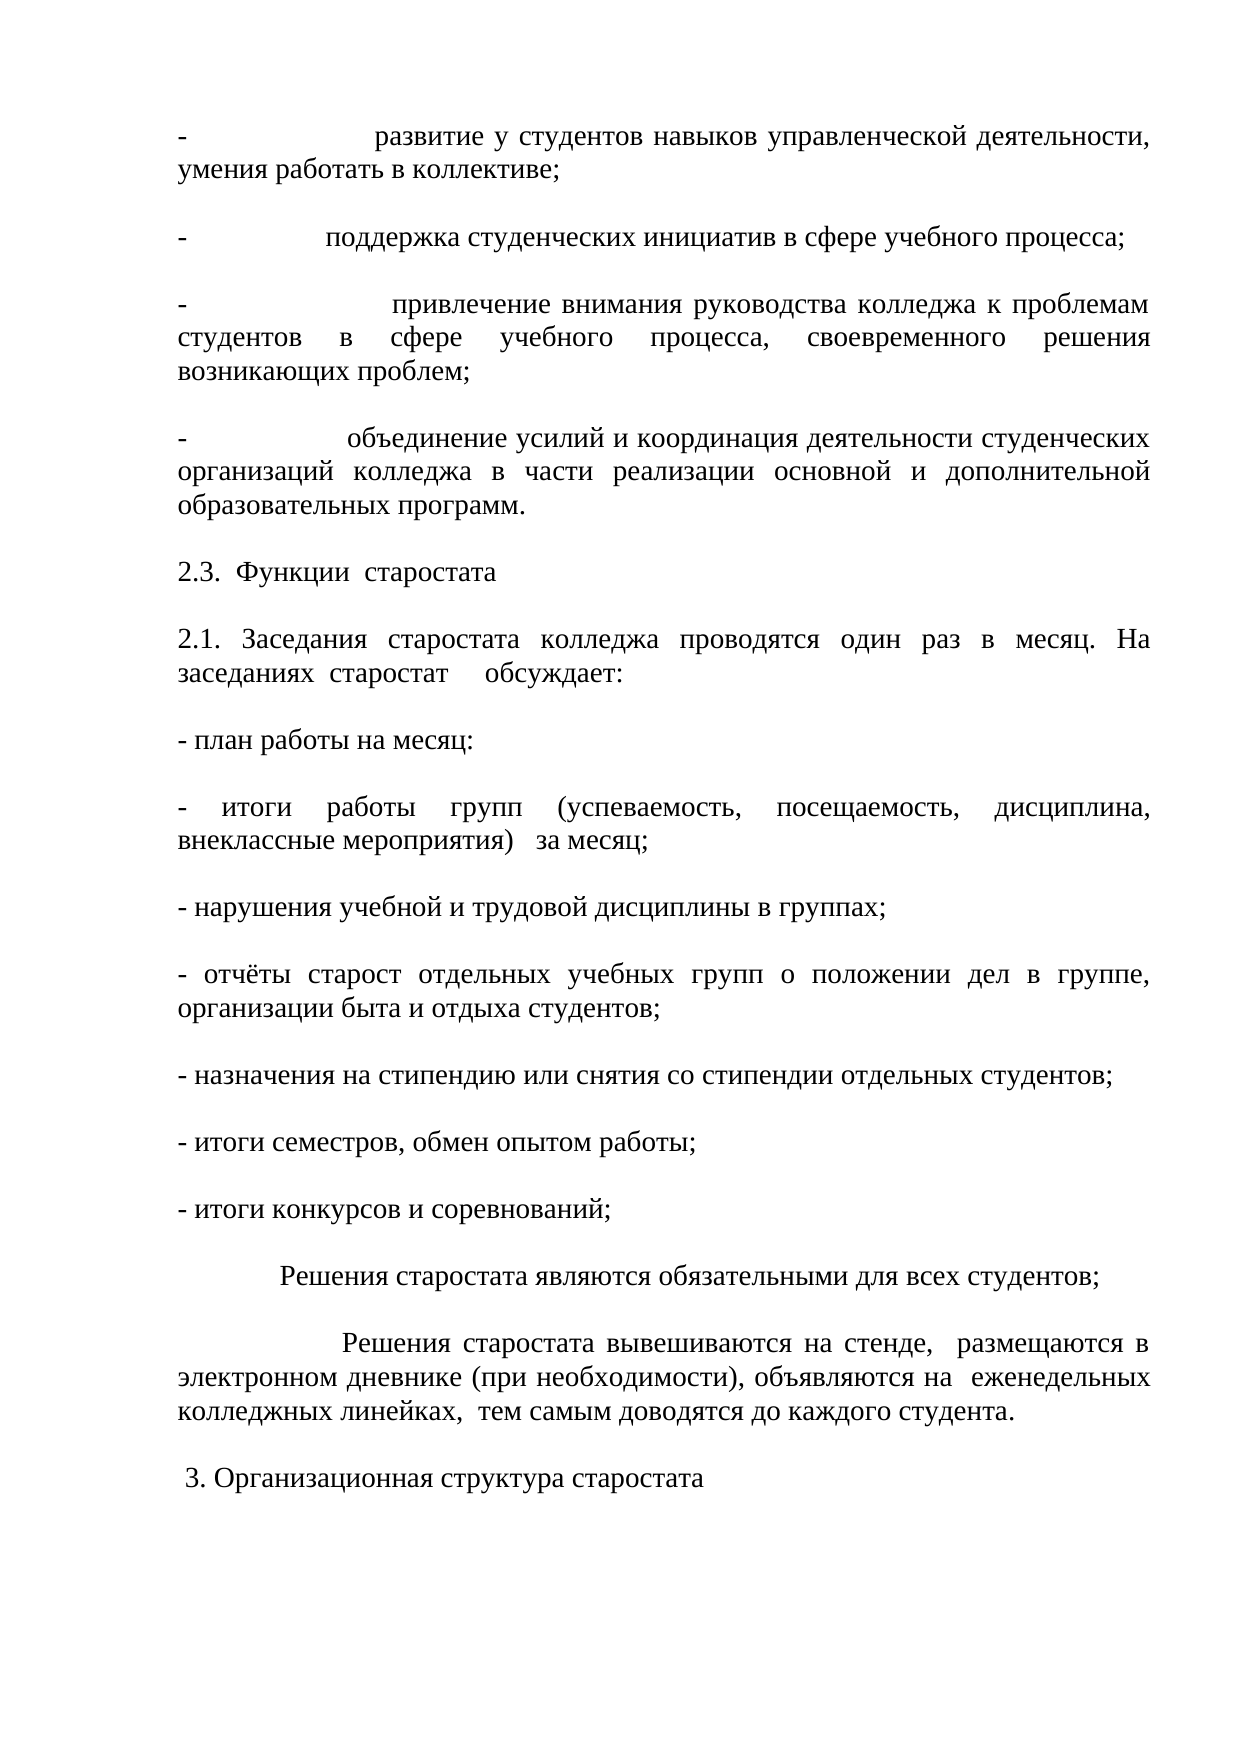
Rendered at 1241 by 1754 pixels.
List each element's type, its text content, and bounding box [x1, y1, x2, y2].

text - отчёты старост отдельных учебных групп о положении дел в группе, организации быта и отдыха студентов; [177, 957, 1152, 1024]
text 2.1. Заседания старостата колледжа проводятся один раз в месяц. На заседаниях старостат обсуждает: [177, 621, 1152, 688]
text Решения старостата вывешиваются на стенде, размещаются в электронном дневнике (при необходимости), объявляются на еженедельных колледжных линейках, тем самым доводятся до каждого студента. [177, 1326, 1152, 1426]
text 3. Организационная структура старостата [177, 1460, 1152, 1493]
text - назначения на стипендию или снятия со стипендии отдельных студентов; [177, 1057, 1152, 1091]
text - объединение усилий и координация деятельности студенческих организаций колледжа в части реализации основной и дополнительной образовательных программ. [177, 420, 1152, 521]
text - итоги семестров, обмен опытом работы; [177, 1124, 1152, 1158]
text - развитие у студентов навыков управленческой деятельности, умения работать в коллективе; [177, 118, 1152, 185]
text - нарушения учебной и трудовой дисциплины в группах; [177, 889, 1152, 923]
text - итоги конкурсов и соревнований; [177, 1191, 1152, 1225]
text - поддержка студенческих инициатив в сфере учебного процесса; [177, 219, 1152, 252]
text Решения старостата являются обязательными для всех студентов; [177, 1258, 1152, 1292]
text - привлечение внимания руководства колледжа к проблемам студентов в сфере учебного процесса, своевременного решения возникающих проблем; [177, 286, 1152, 386]
text 2.3. Функции старостата [177, 554, 1152, 588]
text - план работы на месяц: [177, 722, 1152, 755]
text - итоги работы групп (успеваемость, посещаемость, дисциплина, внеклассные мероприятия) за месяц; [177, 789, 1152, 856]
